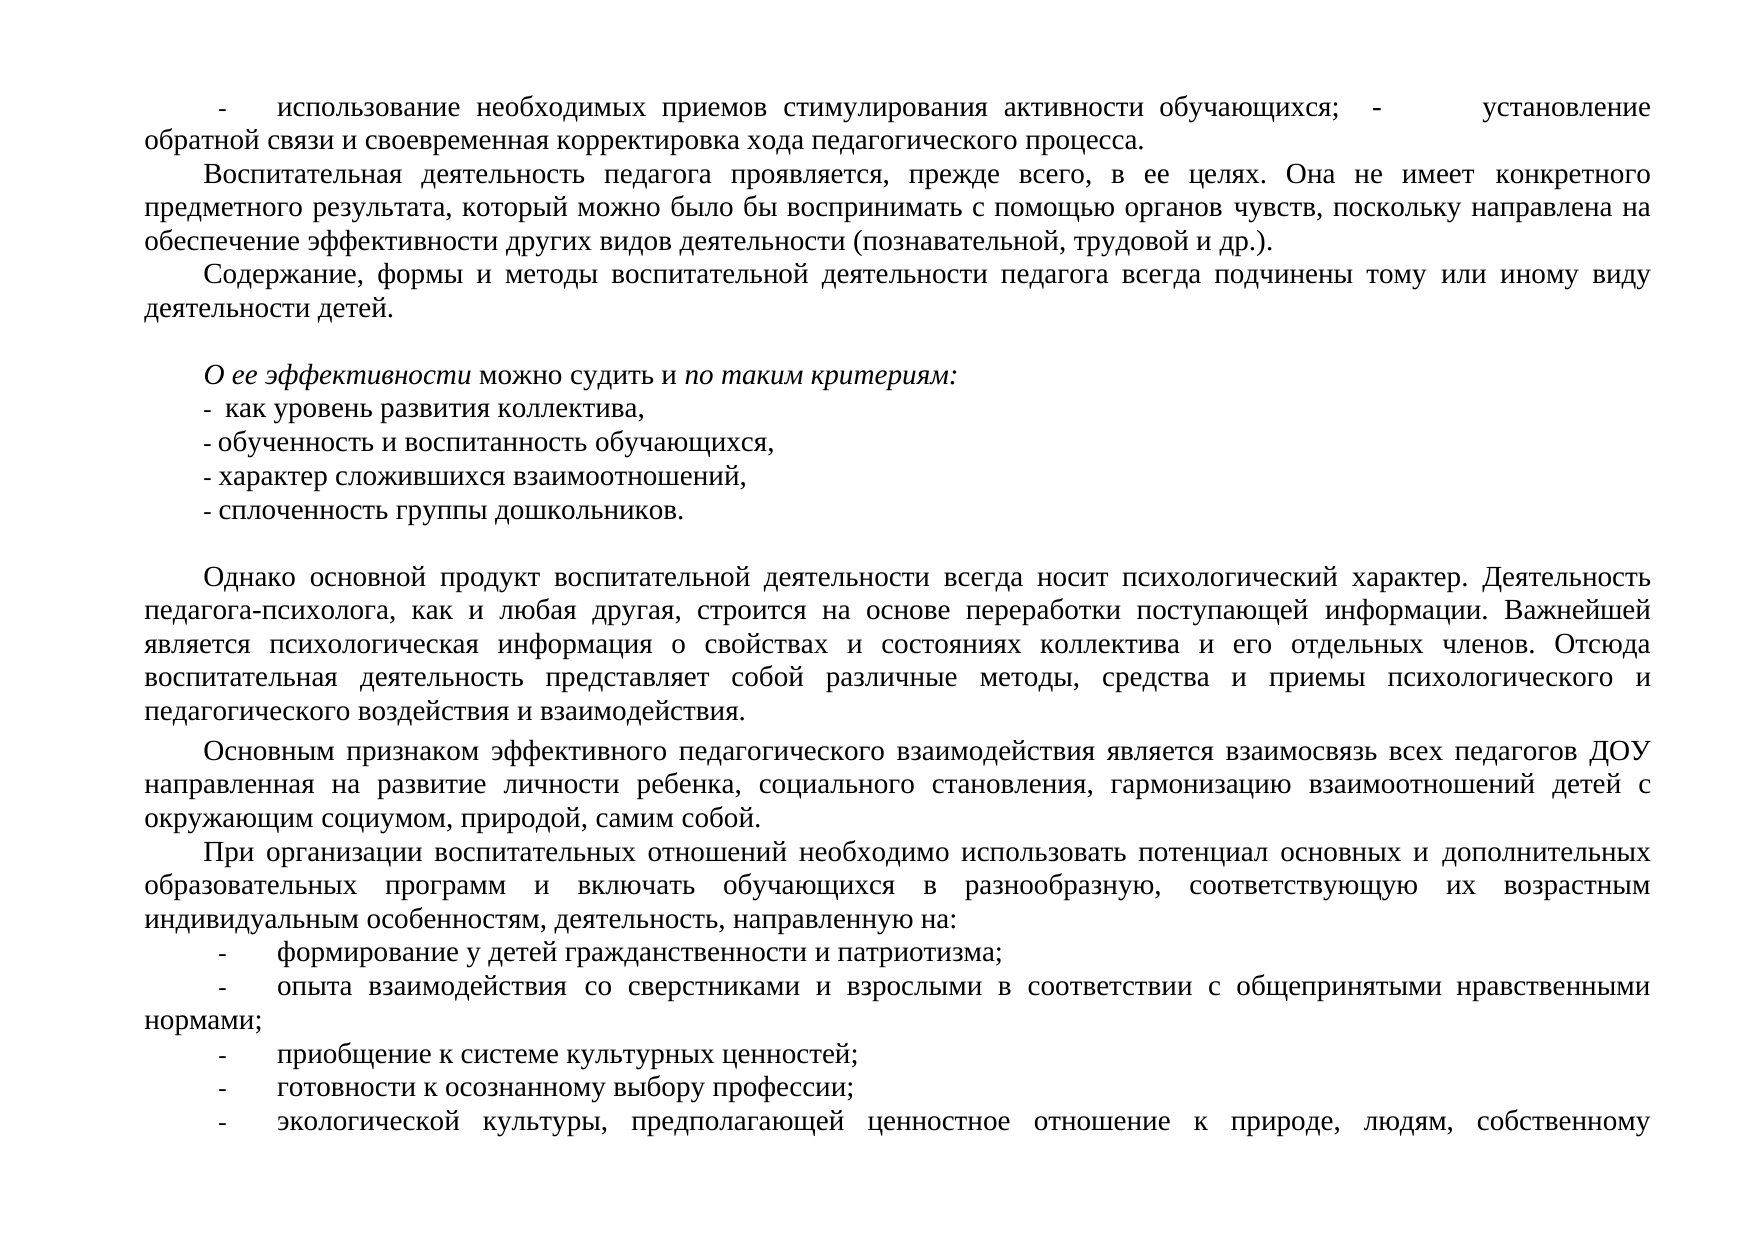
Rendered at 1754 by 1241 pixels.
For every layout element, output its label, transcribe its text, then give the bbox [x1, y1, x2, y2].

list сплоченность группы дошкольников. [203, 492, 1651, 525]
list характер сложившихся взаимоотношений, [203, 458, 1651, 491]
text Воспитательная деятельность педагога проявляется, прежде всего, в ее целях. Она не имеет конкретного предметного результата, который можно было бы воспринимать с помощью органов чувств, поскольку направлена на обеспечение эффективности других видов деятельности (познавательной, трудовой и др.). [144, 156, 1651, 256]
text При организации воспитательных отношений необходимо использовать потенциал основных и дополнительных образовательных программ и включать обучающихся в разнообразную, соответствующую их возрастным индивидуальным особенностям, деятельность, направленную на: [144, 834, 1651, 934]
list формирование у детей гражданственности и патриотизма; [218, 934, 1651, 968]
text Основным признаком эффективного педагогического взаимодействия является взаимосвязь всех педагогов ДОУ направленная на развитие личности ребенка, социального становления, гармонизацию взаимоотношений детей с окружающим социумом, природой, самим собой. [144, 733, 1651, 833]
list приобщение к системе культурных ценностей; [218, 1036, 1651, 1069]
list готовности к осознанному выбору профессии; [218, 1069, 1651, 1103]
list опыта взаимодействия со сверстниками и взрослыми в соответствии с общепринятыми нравственными нормами; [144, 968, 1651, 1036]
text Однако основной продукт воспитательной деятельности всегда носит психологический характер. Деятельность педагога-психолога, как и любая другая, строится на основе переработки поступающей информации. Важнейшей является психологическая информация о свойствах и состояниях коллектива и его отдельных членов. Отсюда воспитательная деятельность представляет собой различные методы, средства и приемы психологического и педагогического воздействия и взаимодействия. [144, 559, 1651, 727]
text О ее эффективности можно судить и по таким критериям: [203, 357, 1651, 391]
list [144, 1103, 1651, 1137]
list использование необходимых приемов стимулирования активности обучающихся; - установление обратной связи и своевременная корректировка хода педагогического процесса. [144, 89, 1651, 156]
list обученность и воспитанность обучающихся, [203, 424, 1651, 458]
text Содержание, формы и методы воспитательной деятельности педагога всегда подчинены тому или иному виду деятельности детей. [144, 256, 1651, 323]
list как уровень развития коллектива, [203, 391, 1651, 424]
